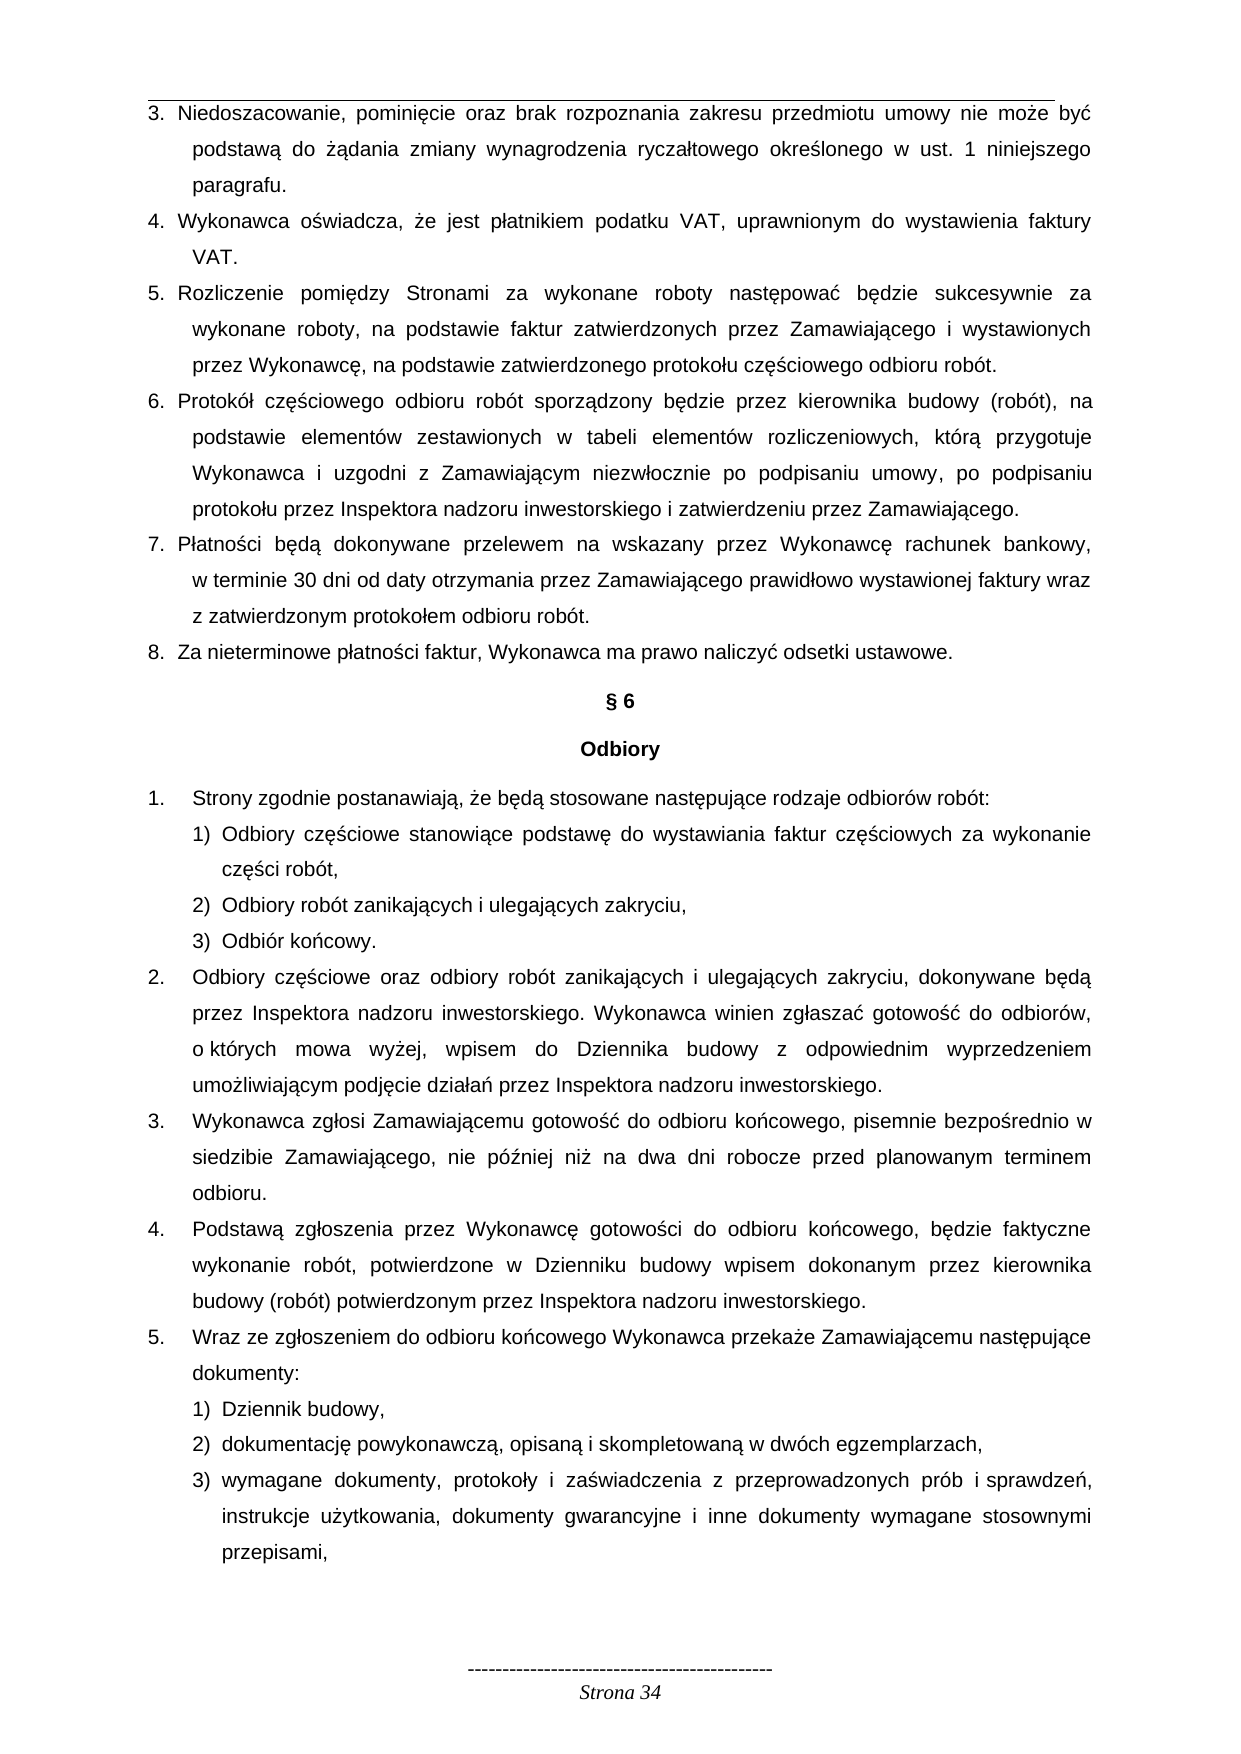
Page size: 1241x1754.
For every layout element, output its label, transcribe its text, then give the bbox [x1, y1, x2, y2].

list Wykonawca zgłosi Zamawiającemu gotowość do odbioru końcowego, pisemnie bezpośrednio w siedzibie Zamawiającego, nie później niż na dwa dni robocze przed planowanym terminem odbioru. [148, 1109, 1092, 1205]
list Niedoszacowanie, pominięcie oraz brak rozpoznania zakresu przedmiotu umowy nie może być podstawą do żądania zmiany wynagrodzenia ryczałtowego określonego w ust. 1 niniejszego paragrafu. [148, 101, 1092, 197]
list Odbiory robót zanikających i ulegających zakryciu, [192, 893, 1092, 917]
text § 6 [148, 688, 1092, 712]
list Rozliczenie pomiędzy Stronami za wykonane roboty następować będzie sukcesywnie za wykonane roboty, na podstawie faktur zatwierdzonych przez Zamawiającego i wystawionych przez Wykonawcę, na podstawie zatwierdzonego protokołu częściowego odbioru robót. [148, 281, 1092, 377]
list Podstawą zgłoszenia przez Wykonawcę gotowości do odbioru końcowego, będzie faktyczne wykonanie robót, potwierdzone w Dzienniku budowy wpisem dokonanym przez kierownika budowy (robót) potwierdzonym przez Inspektora nadzoru inwestorskiego. [148, 1217, 1092, 1312]
list Płatności będą dokonywane przelewem na wskazany przez Wykonawcę rachunek bankowy, w terminie 30 dni od daty otrzymania przez Zamawiającego prawidłowo wystawionej faktury wraz z zatwierdzonym protokołem odbioru robót. [148, 532, 1092, 628]
list Odbiór końcowy. [192, 929, 1092, 953]
list Dziennik budowy, [192, 1396, 1092, 1420]
text Odbiory [148, 737, 1092, 761]
list dokumentację powykonawczą, opisaną i skompletowaną w dwóch egzemplarzach, [192, 1432, 1092, 1456]
list Wraz ze zgłoszeniem do odbioru końcowego Wykonawca przekaże Zamawiającemu następujące dokumenty: [148, 1324, 1092, 1384]
list Za nieterminowe płatności faktur, Wykonawca ma prawo naliczyć odsetki ustawowe. [148, 640, 1092, 664]
list Odbiory częściowe oraz odbiory robót zanikających i ulegających zakryciu, dokonywane będą przez Inspektora nadzoru inwestorskiego. Wykonawca winien zgłaszać gotowość do odbiorów, o których mowa wyżej, wpisem do Dziennika budowy z odpowiednim wyprzedzeniem umożliwiającym podjęcie działań przez Inspektora nadzoru inwestorskiego. [148, 965, 1092, 1097]
list Odbiory częściowe stanowiące podstawę do wystawiania faktur częściowych za wykonanie części robót, [192, 821, 1092, 881]
list Wykonawca oświadcza, że jest płatnikiem podatku VAT, uprawnionym do wystawienia faktury VAT. [148, 209, 1092, 269]
list wymagane dokumenty, protokoły i zaświadczenia z przeprowadzonych prób i sprawdzeń, instrukcje użytkowania, dokumenty gwarancyjne i inne dokumenty wymagane stosownymi przepisami, [192, 1468, 1092, 1564]
list Strony zgodnie postanawiają, że będą stosowane następujące rodzaje odbiorów robót: [148, 785, 1092, 809]
list Protokół częściowego odbioru robót sporządzony będzie przez kierownika budowy (robót), na podstawie elementów zestawionych w tabeli elementów rozliczeniowych, którą przygotuje Wykonawca i uzgodni z Zamawiającym niezwłocznie po podpisaniu umowy, po podpisaniu protokołu przez Inspektora nadzoru inwestorskiego i zatwierdzeniu przez Zamawiającego. [148, 388, 1092, 520]
